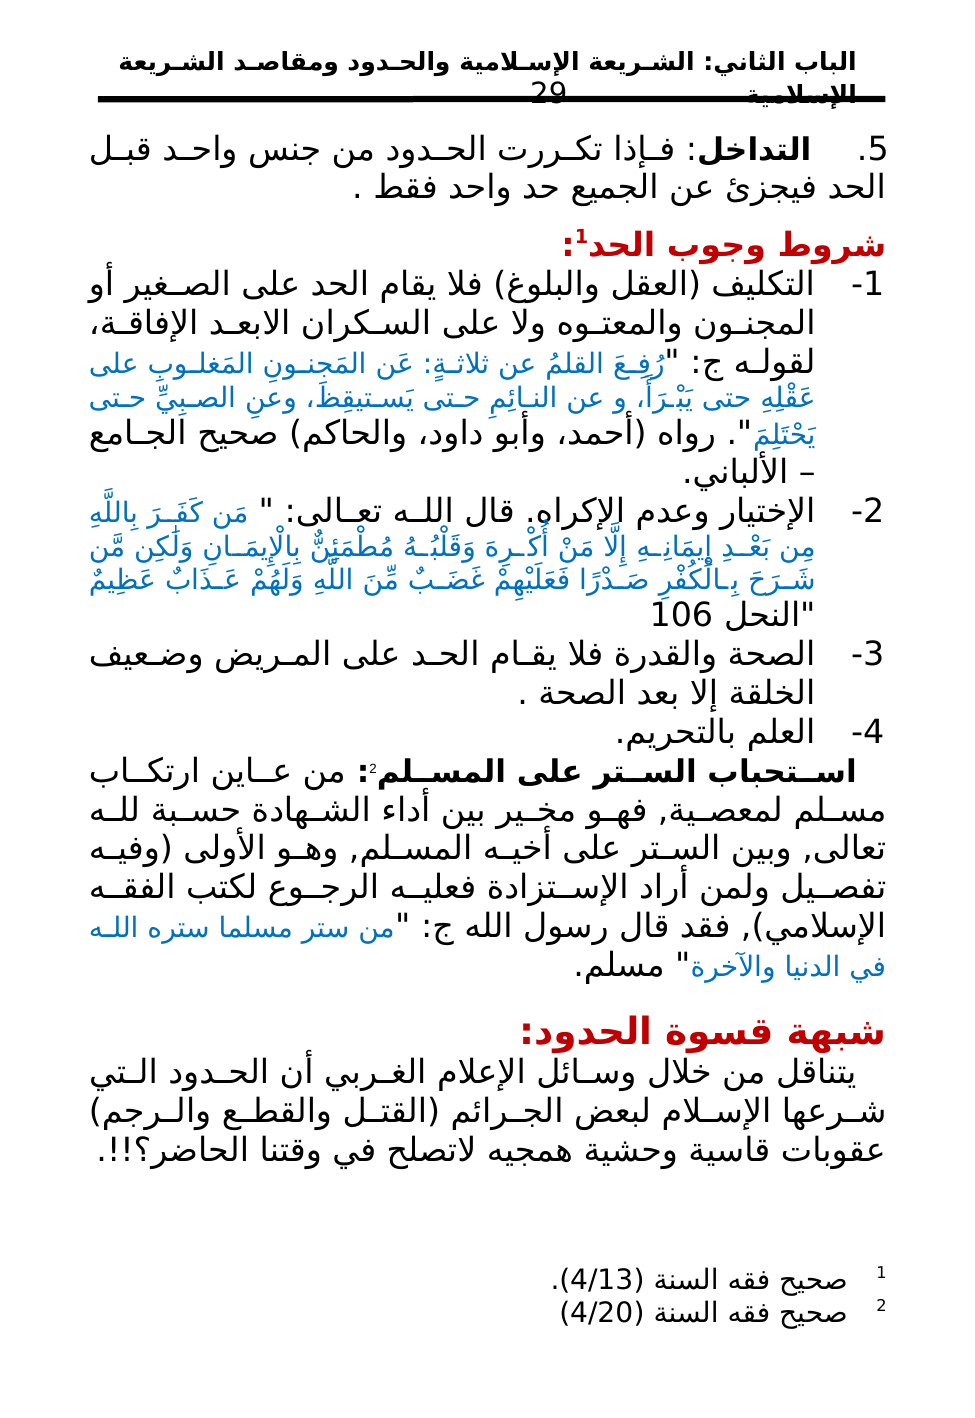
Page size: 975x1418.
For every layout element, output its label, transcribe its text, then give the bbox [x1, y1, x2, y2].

list التكليف (العقل والبلوغ) فلا يقام الحد على الصغير أو المجنون والمعتوه ولا على السكران الابعد الإفاقة، لقوله ج: "رُفِعَ القلمُ عن ثلاثةٍ: عَن المَجنونِ المَغلوبِ على عَقْلِهِ حتى يَبْرَأَ، و عن النائِمِ حتى يَستيقِظَ، وعنِ الصبِيِّ حتى يَحْتَلِمَ". رواه (أحمد، وأبو داود، والحاكم) صحيح الجامع – الألباني. [89, 264, 851, 491]
text شبهة قسوة الحدود: [89, 1009, 886, 1053]
list الصحة والقدرة فلا يقام الحد على المريض وضعيف الخلقة إلا بعد الصحة . [89, 634, 851, 712]
text يتناقل من خلال وسائل الإعلام الغربي أن الحدود التي شرعها الإسلام لبعض الجرائم (القتل والقطع والرجم) عقوبات قاسية وحشية همجيه لاتصلح في وقتنا الحاضر؟!!. [89, 1053, 886, 1169]
list الإختيار وعدم الإكراه. قال الله تعالى: " مَن كَفَرَ بِاللَّهِ مِن بَعْدِ إِيمَانِهِ إِلَّا مَنْ أُكْرِهَ وَقَلْبُهُ مُطْمَئِنٌّ بِالْإِيمَانِ وَلَٰكِن مَّن شَرَحَ بِالْكُفْرِ صَدْرًا فَعَلَيْهِمْ غَضَبٌ مِّنَ اللَّهِ وَلَهُمْ عَذَابٌ عَظِيمٌ "النحل 106 [89, 491, 851, 634]
text استحباب الستر على المسلم: من عاين ارتكاب مسلم لمعصية, فهو مخير بين أداء الشهادة حسبة لله تعالى, وبين الستر على أخيه المسلم, وهو الأولى (وفيه تفصيل ولمن أراد الإستزادة فعليه الرجوع لكتب الفقه الإسلامي), فقد قال رسول الله ج: "من ستر مسلما ستره الله في الدنيا والآخرة" مسلم. [89, 751, 886, 984]
list العلم بالتحريم. [89, 712, 851, 751]
text شروط وجوب الحد: [89, 226, 886, 264]
list التداخل: فإذا تكررت الحدود من جنس واحد قبل الحد فيجزئ عن الجميع حد واحد فقط . [89, 129, 886, 207]
